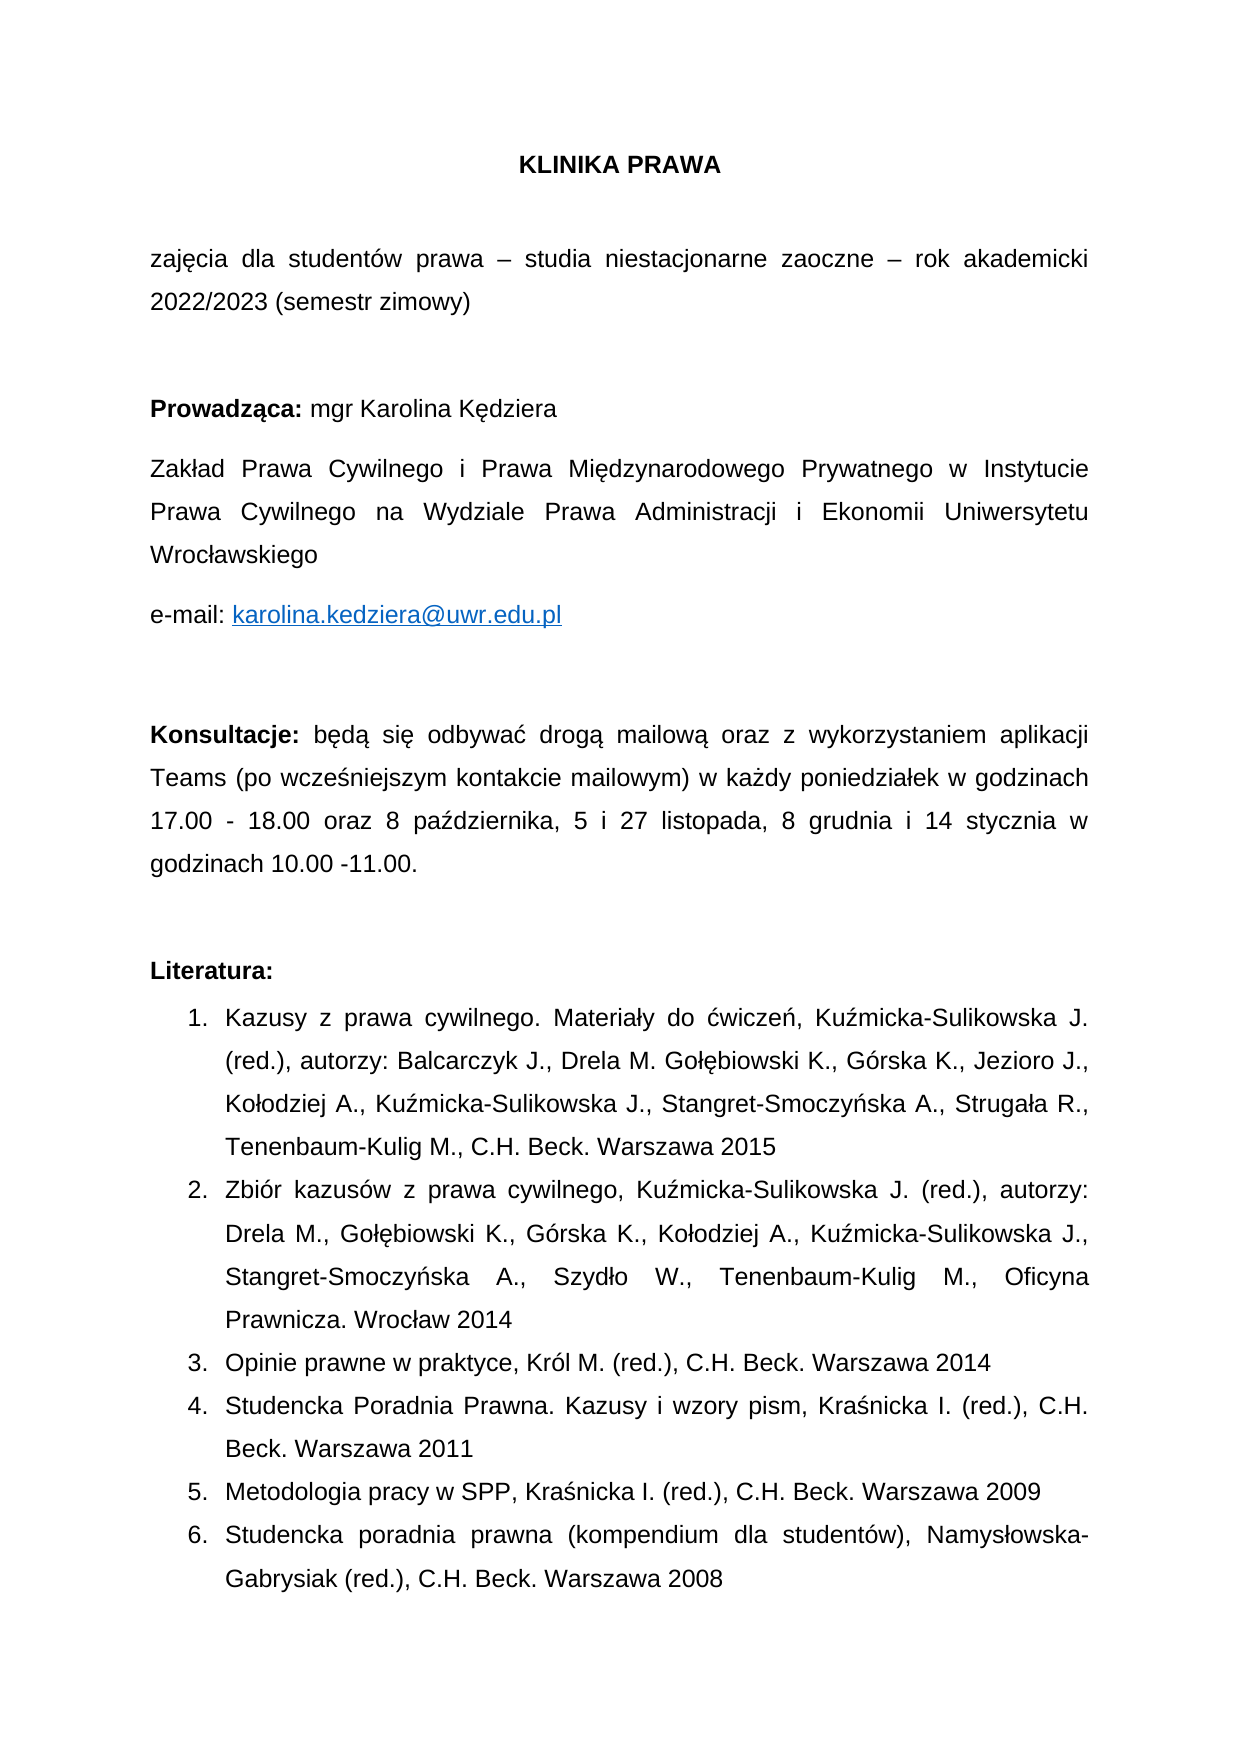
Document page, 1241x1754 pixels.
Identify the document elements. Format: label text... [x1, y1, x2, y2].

list Studencka poradnia prawna (kompendium dla studentów), Namysłowska-Gabrysiak (red.), C.H. Beck. Warszawa 2008 [187, 1520, 1090, 1592]
list Metodologia pracy w SPP, Kraśnicka I. (red.), C.H. Beck. Warszawa 2009 [187, 1477, 1090, 1506]
text KLINIKA PRAWA [150, 150, 1090, 179]
text zajęcia dla studentów prawa – studia niestacjonarne zaoczne – rok akademicki 2022/2023 (semestr zimowy) [150, 244, 1090, 316]
list Kazusy z prawa cywilnego. Materiały do ćwiczeń, Kuźmicka-Sulikowska J. (red.), autorzy: Balcarczyk J., Drela M. Gołębiowski K., Górska K., Jezioro J., Kołodziej A., Kuźmicka-Sulikowska J., Stangret-Smoczyńska A., Strugała R., Tenenbaum-Kulig M., C.H. Beck. Warszawa 2015 [187, 1003, 1090, 1161]
text Zakład Prawa Cywilnego i Prawa Międzynarodowego Prywatnego w Instytucie Prawa Cywilnego na Wydziale Prawa Administracji i Ekonomii Uniwersytetu Wrocławskiego [150, 454, 1090, 569]
text Prowadząca: mgr Karolina Kędziera [150, 394, 1090, 423]
list Opinie prawne w praktyce, Król M. (red.), C.H. Beck. Warszawa 2014 [187, 1348, 1090, 1377]
text e-mail: karolina.kedziera@uwr.edu.pl [150, 600, 1090, 629]
list Zbiór kazusów z prawa cywilnego, Kuźmicka-Sulikowska J. (red.), autorzy: Drela M., Gołębiowski K., Górska K., Kołodziej A., Kuźmicka-Sulikowska J., Stangret-Smoczyńska A., Szydło W., Tenenbaum-Kulig M., Oficyna Prawnicza. Wrocław 2014 [187, 1175, 1090, 1333]
list Studencka Poradnia Prawna. Kazusy i wzory pism, Kraśnicka I. (red.), C.H. Beck. Warszawa 2011 [187, 1391, 1090, 1463]
text Literatura: [150, 956, 1090, 984]
text Konsultacje: będą się odbywać drogą mailową oraz z wykorzystaniem aplikacji Teams (po wcześniejszym kontakcie mailowym) w każdy poniedziałek w godzinach 17.00 - 18.00 oraz 8 października, 5 i 27 listopada, 8 grudnia i 14 stycznia w godzinach 10.00 -11.00. [150, 719, 1090, 878]
